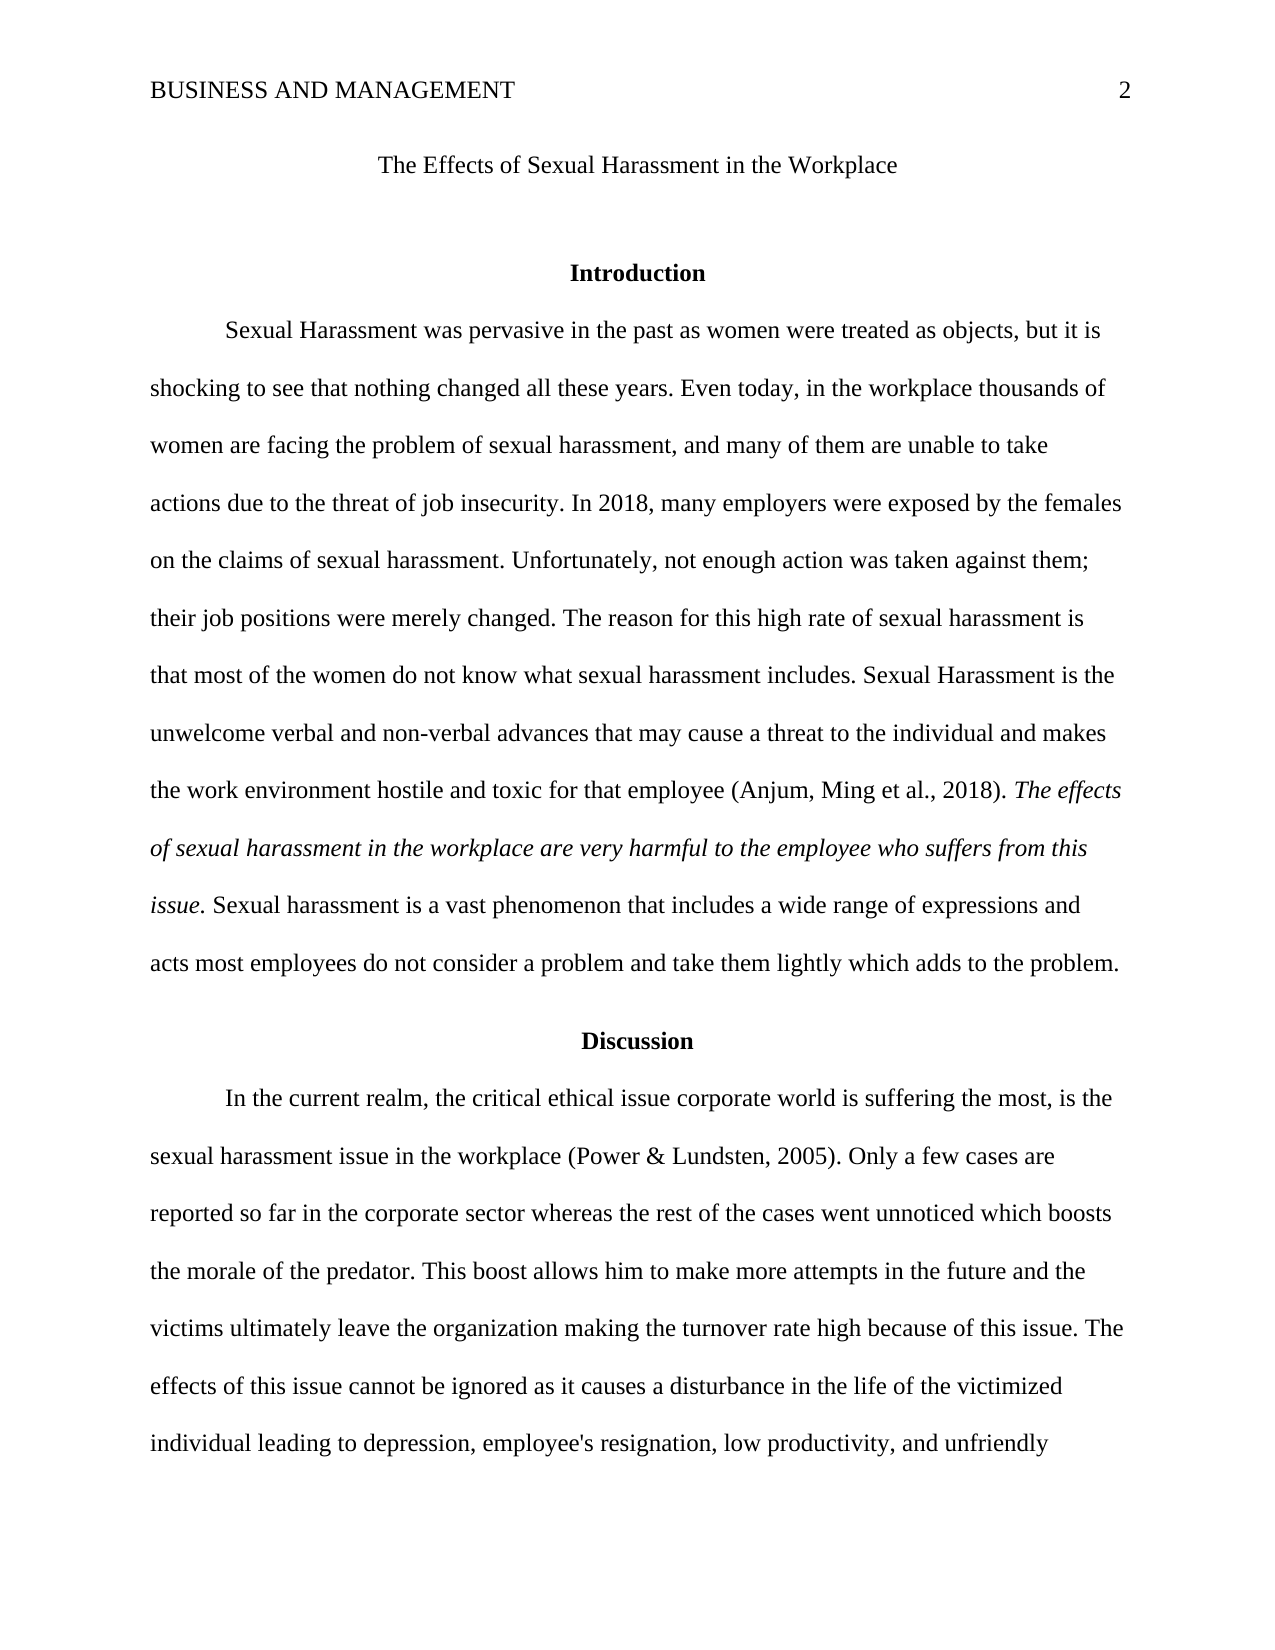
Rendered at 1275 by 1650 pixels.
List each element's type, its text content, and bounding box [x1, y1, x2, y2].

text The Effects of Sexual Harassment in the Workplace [150, 150, 1125, 179]
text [150, 1083, 1125, 1457]
text Introduction [150, 258, 1125, 286]
text Sexual Harassment was pervasive in the past as women were treated as objects, but it is shocking to see that nothing changed all these years. Even today, in the workplace thousands of women are facing the problem of sexual harassment, and many of them are unable to take actions due to the threat of job insecurity. In 2018, many employers were exposed by the females on the claims of sexual harassment. Unfortunately, not enough action was taken against them; their job positions were merely changed. The reason for this high rate of sexual harassment is that most of the women do not know what sexual harassment includes. Sexual Harassment is the unwelcome verbal and non-verbal advances that may cause a threat to the individual and makes the work environment hostile and toxic for that employee (Anjum, Ming et al., 2018). The effects of sexual harassment in the workplace are very harmful to the employee who suffers from this issue. Sexual harassment is a vast phenomenon that includes a wide range of expressions and acts most employees do not consider a problem and take them lightly which adds to the problem. [150, 315, 1125, 976]
text Discussion [150, 1026, 1125, 1055]
